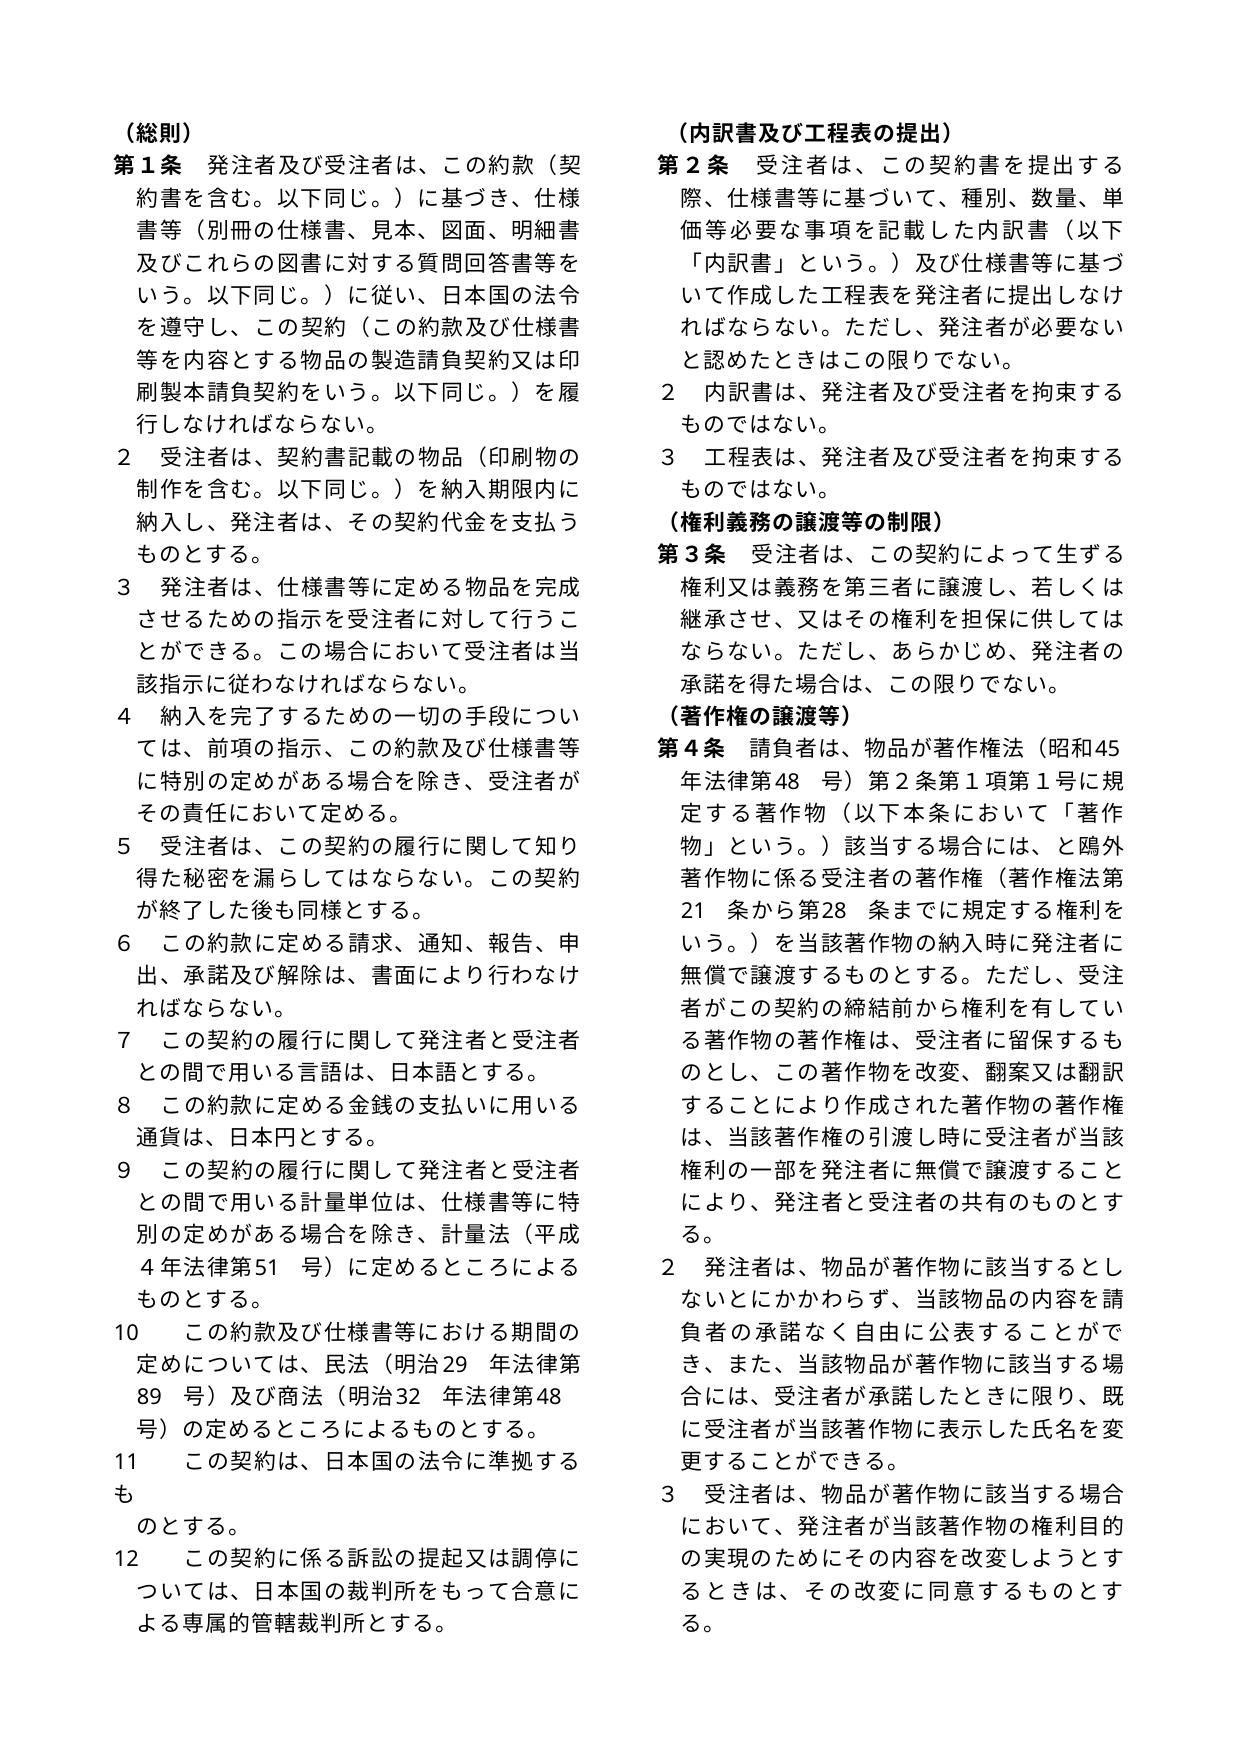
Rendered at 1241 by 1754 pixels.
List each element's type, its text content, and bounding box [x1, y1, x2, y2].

text 第４条 請負者は、物品が著作権法（昭和45年法律第48号）第２条第１項第１号に規定する著作物（以下本条において「著作物」という。）該当する場合には、と鴎外著作物に係る受注者の著作権（著作権法第21条から第28条までに規定する権利をいう。）を当該著作物の納入時に発注者に無償で譲渡するものとする。ただし、受注者がこの契約の締結前から権利を有している著作物の著作権は、受注者に留保するものとし、この著作物を改変、翻案又は翻訳することにより作成された著作物の著作権は、当該著作権の引渡し時に受注者が当該権利の一部を発注者に無償で譲渡することにより、発注者と受注者の共有のものとする。 [658, 731, 1127, 1249]
text ７ この契約の履行に関して発注者と受注者との間で用いる言語は、日本語とする。 [114, 1023, 583, 1087]
text 11 この契約は、日本国の法令に準拠するも [114, 1444, 583, 1509]
text ２ 受注者は、契約書記載の物品（印刷物の制作を含む。以下同じ。）を納入期限内に納入し、発注者は、その契約代金を支払うものとする。 [114, 439, 583, 569]
text 12 この契約に係る訴訟の提起又は調停については、日本国の裁判所をもって合意による専属的管轄裁判所とする。 [114, 1541, 583, 1638]
text ３ 発注者は、仕様書等に定める物品を完成させるための指示を受注者に対して行うことができる。この場合において受注者は当該指示に従わなければならない。 [114, 569, 583, 699]
text 第１条 発注者及び受注者は、この約款（契約書を含む。以下同じ。）に基づき、仕様書等（別冊の仕様書、見本、図面、明細書及びこれらの図書に対する質問回答書等をいう。以下同じ。）に従い、日本国の法令を遵守し、この契約（この約款及び仕様書等を内容とする物品の製造請負契約又は印刷製本請負契約をいう。以下同じ。）を履行しなければならない。 [114, 148, 583, 439]
text ３ 受注者は、物品が著作物に該当する場合において、発注者が当該著作物の権利目的の実現のためにその内容を改変しようとするときは、その改変に同意するものとする。 [658, 1476, 1127, 1638]
text ９ この契約の履行に関して発注者と受注者との間で用いる計量単位は、仕様書等に特別の定めがある場合を除き、計量法（平成４年法律第51号）に定めるところによるものとする。 [114, 1152, 583, 1314]
text ６ この約款に定める請求、通知、報告、申出、承諾及び解除は、書面により行わなければならない。 [114, 926, 583, 1023]
text （著作権の譲渡等） [658, 699, 1127, 731]
text ２ 発注者は、物品が著作物に該当するとしないとにかかわらず、当該物品の内容を請負者の承諾なく自由に公表することができ、また、当該物品が著作物に該当する場合には、受注者が承諾したときに限り、既に受注者が当該著作物に表示した氏名を変更することができる。 [658, 1249, 1127, 1476]
text 第３条 受注者は、この契約によって生ずる権利又は義務を第三者に譲渡し、若しくは継承させ、又はその権利を担保に供してはならない。ただし、あらかじめ、発注者の承諾を得た場合は、この限りでない。 [658, 537, 1127, 699]
text （総則） [114, 116, 583, 148]
text （権利義務の譲渡等の制限） [658, 504, 1127, 537]
text のとする。 [114, 1509, 583, 1541]
text ５ 受注者は、この契約の履行に関して知り得た秘密を漏らしてはならない。この契約が終了した後も同様とする。 [114, 828, 583, 926]
text 10 この約款及び仕様書等における期間の定めについては、民法（明治29年法律第89号）及び商法（明治32年法律第48号）の定めるところによるものとする。 [114, 1314, 583, 1444]
text （内訳書及び工程表の提出） [658, 116, 1127, 148]
text 第２条 受注者は、この契約書を提出する際、仕様書等に基づいて、種別、数量、単価等必要な事項を記載した内訳書（以下「内訳書」という。）及び仕様書等に基づいて作成した工程表を発注者に提出しなければならない。ただし、発注者が必要ないと認めたときはこの限りでない。 [658, 148, 1127, 375]
text ４ 納入を完了するための一切の手段については、前項の指示、この約款及び仕様書等に特別の定めがある場合を除き、受注者がその責任において定める。 [114, 699, 583, 828]
text ３ 工程表は、発注者及び受注者を拘束するものではない。 [658, 439, 1127, 504]
text ８ この約款に定める金銭の支払いに用いる通貨は、日本円とする。 [114, 1087, 583, 1152]
text ２ 内訳書は、発注者及び受注者を拘束するものではない。 [658, 375, 1127, 439]
